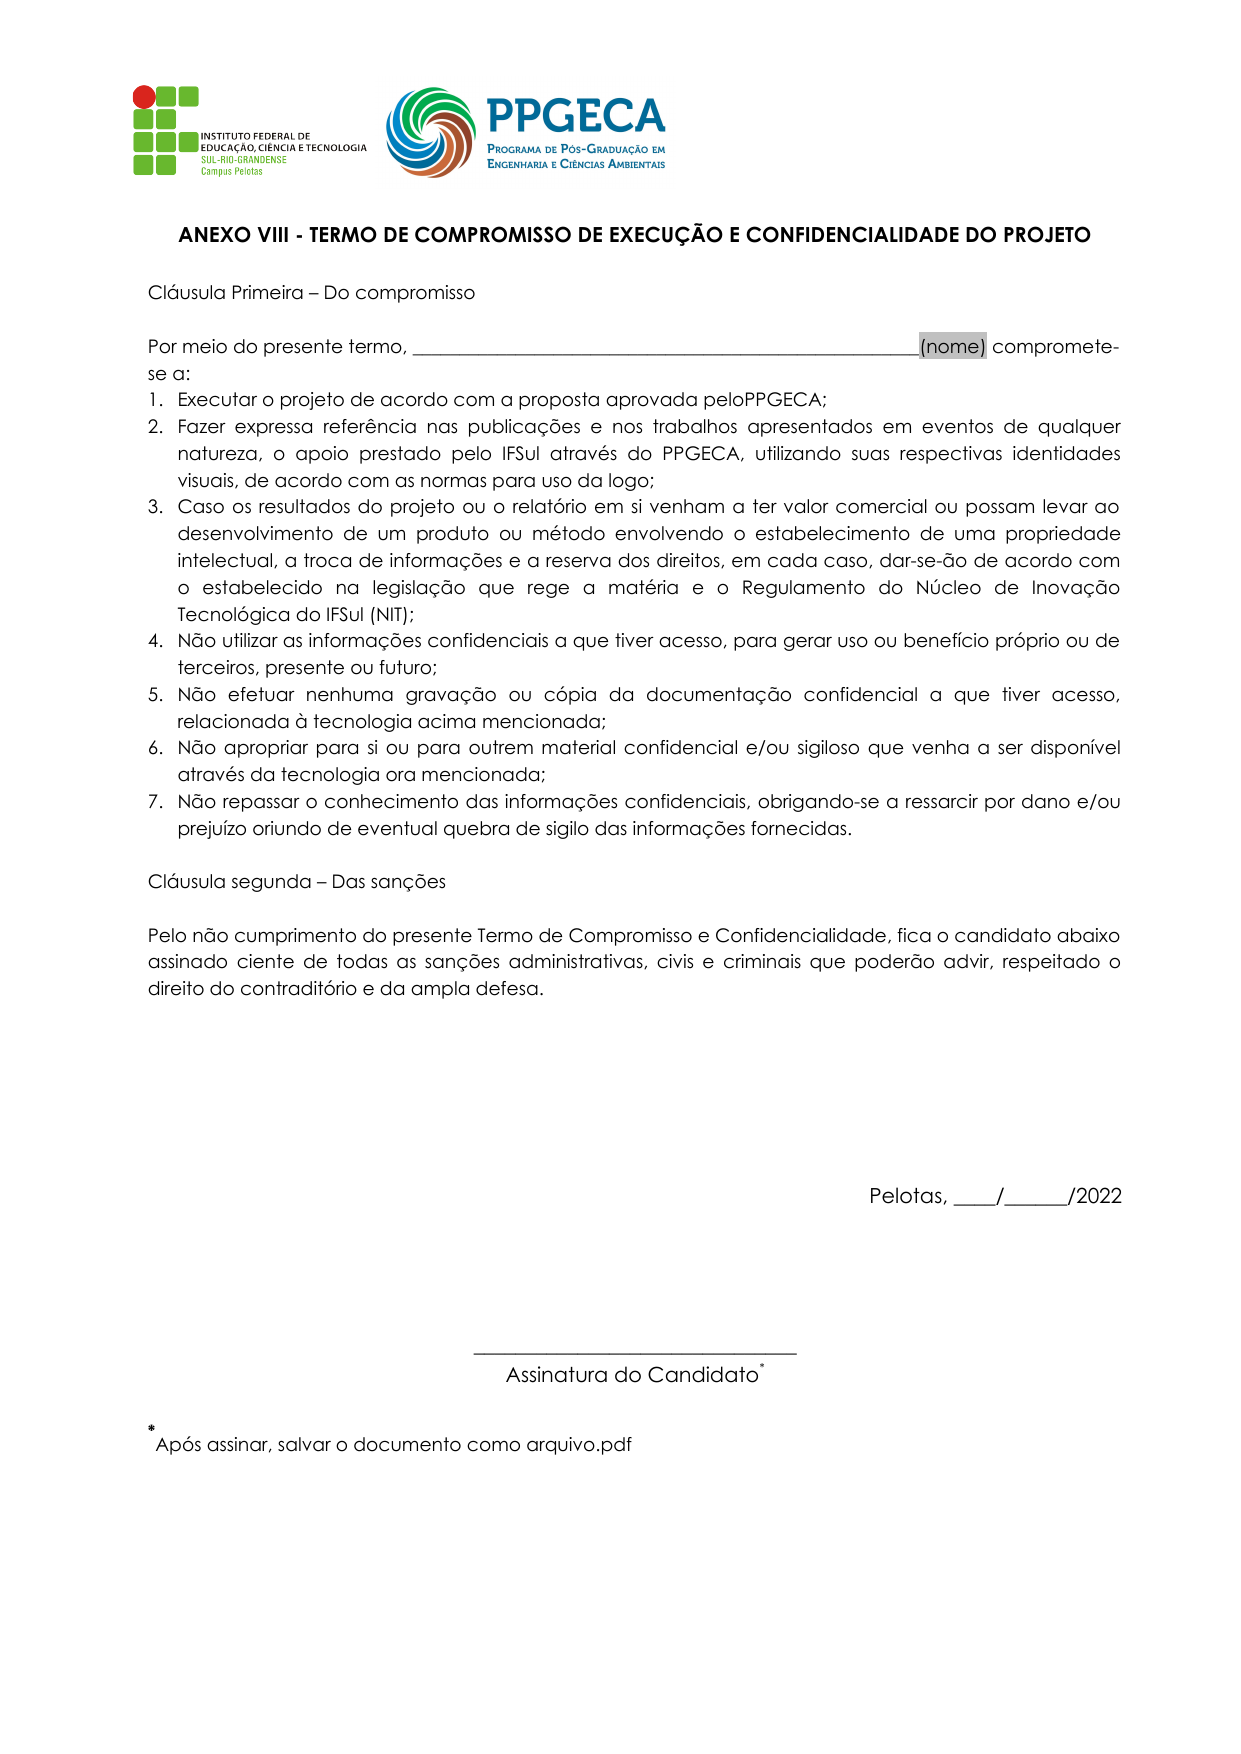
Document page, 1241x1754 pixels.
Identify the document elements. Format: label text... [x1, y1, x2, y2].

text Pelo não cumprimento do presente Termo de Compromisso e Confidencialidade, fica o candidato abaixo assinado ciente de todas as sanções administrativas, civis e criminais que poderão advir, respeitado o direito do contraditório e da ampla defesa. [148, 921, 1122, 1001]
list Executar o projeto de acordo com a proposta aprovada peloPPGECA; [148, 386, 1122, 412]
list Não efetuar nenhuma gravação ou cópia da documentação confidencial a que tiver acesso, relacionada à tecnologia acima mencionada; [148, 680, 1122, 734]
list Não utilizar as informações confidenciais a que tiver acesso, para gerar uso ou benefício próprio ou de terceiros, presente ou futuro; [148, 627, 1122, 680]
text _______________________________ [148, 1329, 1122, 1359]
list Não apropriar para si ou para outrem material confidencial e/ou sigiloso que venha a ser disponível através da tecnologia ora mencionada; [148, 734, 1122, 787]
text Cláusula Primeira – Do compromisso [148, 279, 1122, 305]
text ANEXO VIII - TERMO DE COMPROMISSO DE EXECUÇÃO E CONFIDENCIALIDADE DO PROJETO [148, 219, 1122, 249]
text Por meio do presente termo, ______________________________________________________(nome) compromete-se a: [148, 332, 1122, 386]
text *Após assinar, salvar o documento como arquivo.pdf [148, 1418, 1122, 1460]
text Assinatura do Candidato* [148, 1359, 1122, 1389]
list Caso os resultados do projeto ou o relatório em si venham a ter valor comercial ou possam levar ao desenvolvimento de um produto ou método envolvendo o estabelecimento de uma propriedade intelectual, a troca de informações e a reserva dos direitos, em cada caso, dar-se-ão de acordo com o estabelecido na legislação que rege a matéria e o Regulamento do Núcleo de Inovação Tecnológica do IFSul (NIT); [148, 493, 1122, 627]
list Fazer expressa referência nas publicações e nos trabalhos apresentados em eventos de qualquer natureza, o apoio prestado pelo IFSul através do PPGECA, utilizando suas respectivas identidades visuais, de acordo com as normas para uso da logo; [148, 412, 1122, 493]
list Não repassar o conhecimento das informações confidenciais, obrigando-se a ressarcir por dano e/ou prejuízo oriundo de eventual quebra de sigilo das informações fornecidas. [148, 787, 1122, 841]
text Cláusula segunda – Das sanções [148, 868, 1122, 894]
picture [132, 75, 677, 189]
text Pelotas, ____/______/2022 [148, 1180, 1122, 1210]
